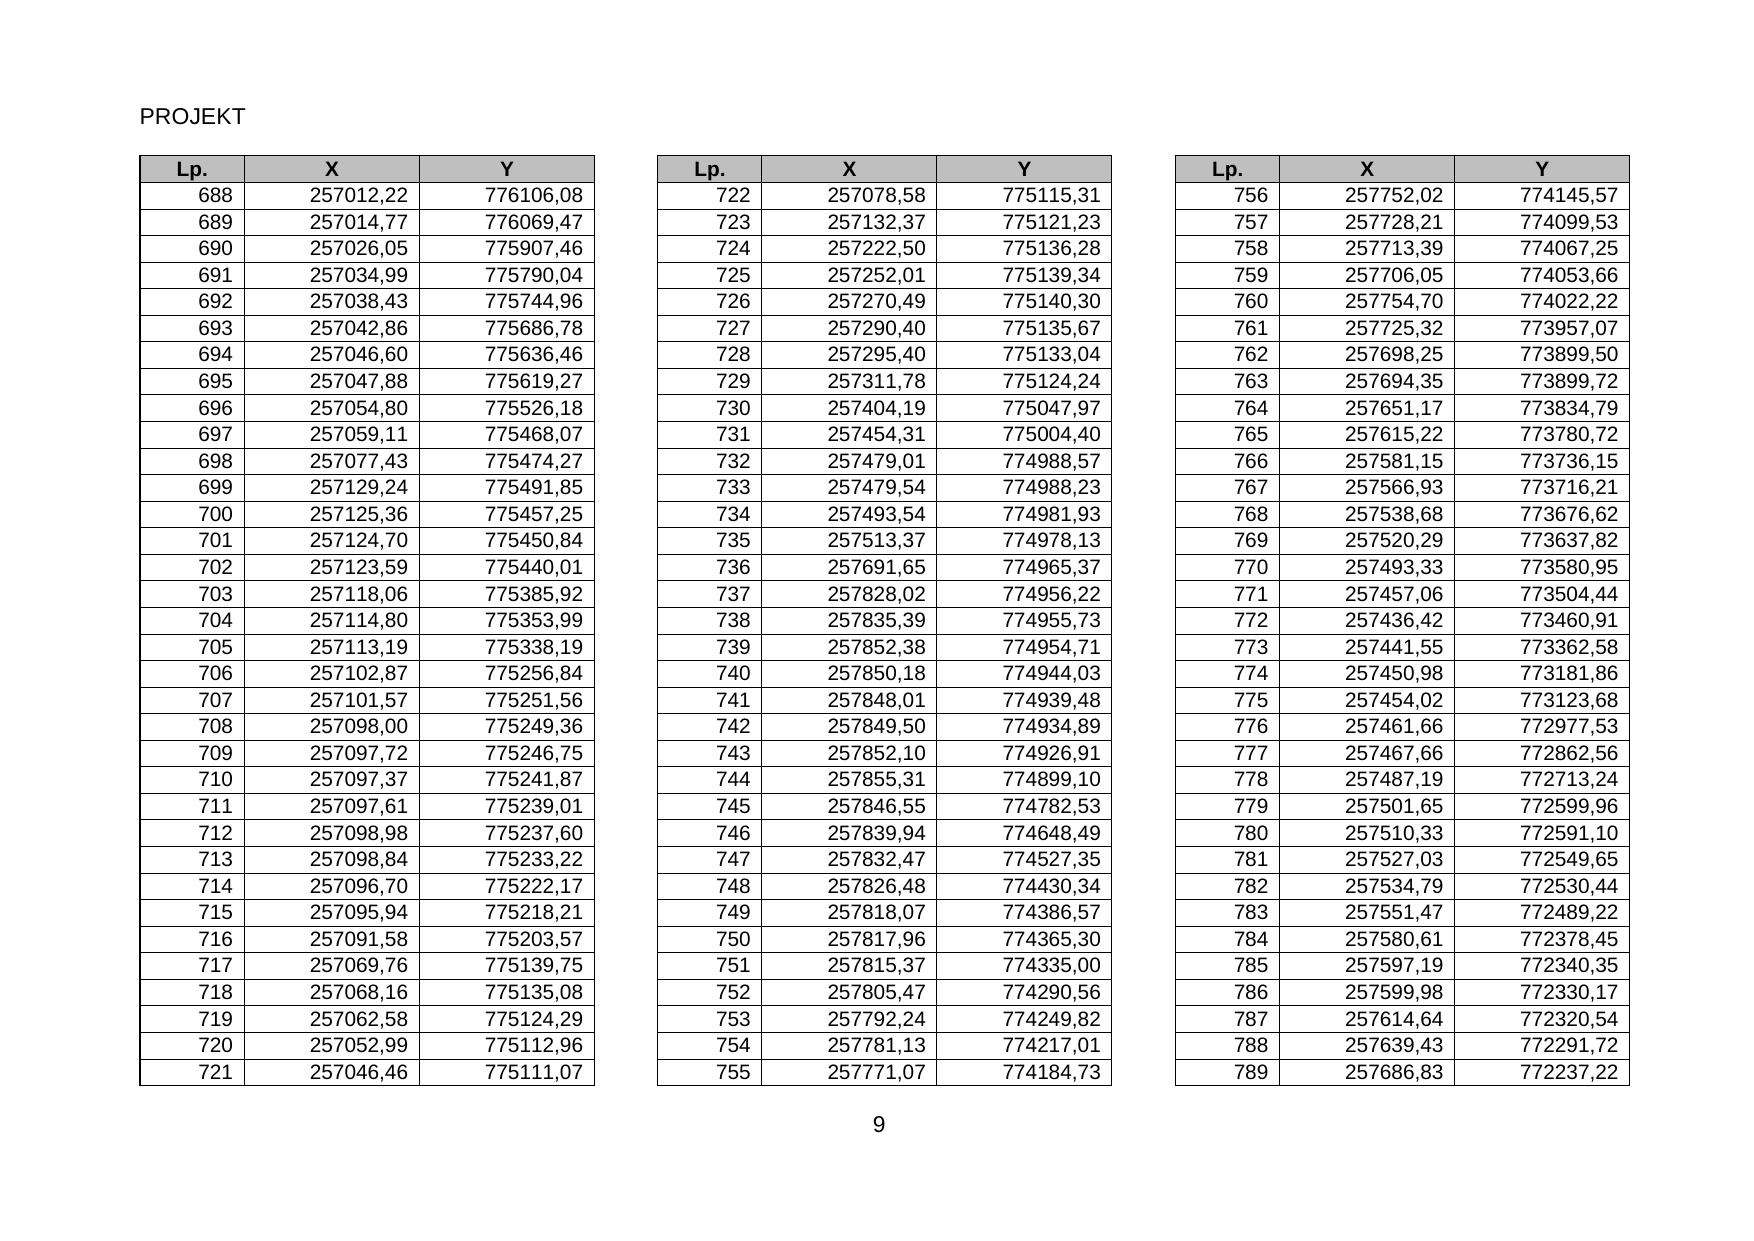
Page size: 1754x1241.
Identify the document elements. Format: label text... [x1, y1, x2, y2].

table_cell 257012,22 [245, 183, 419, 208]
table_cell 257855,31 [762, 767, 936, 793]
table_cell 774934,89 [937, 714, 1111, 740]
table_cell 257046,46 [245, 1060, 419, 1085]
table_cell 775135,67 [937, 316, 1111, 341]
table_cell 774978,13 [937, 528, 1111, 554]
table_cell 257113,19 [245, 635, 419, 660]
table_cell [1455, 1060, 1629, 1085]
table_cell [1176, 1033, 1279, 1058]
table_cell 689 [141, 210, 244, 235]
table_cell 775124,24 [937, 369, 1111, 394]
table_cell 774782,53 [937, 794, 1111, 819]
table_cell 775526,18 [420, 395, 594, 421]
table_cell 775468,07 [420, 422, 594, 447]
table_cell 775619,27 [420, 369, 594, 394]
table_cell 257513,37 [762, 528, 936, 554]
table_cell 766 [1176, 449, 1279, 474]
table_cell 724 [658, 236, 761, 262]
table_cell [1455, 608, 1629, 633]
table_cell 699 [141, 475, 244, 501]
table_cell 775139,34 [937, 263, 1111, 288]
table_cell 257038,43 [245, 289, 419, 315]
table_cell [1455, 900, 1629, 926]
table_cell 257125,36 [245, 502, 419, 527]
table_cell 257097,37 [245, 767, 419, 793]
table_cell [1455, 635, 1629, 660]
table_cell 716 [141, 927, 244, 952]
table_cell 775246,75 [420, 741, 594, 766]
table_cell 257493,33 [1280, 555, 1454, 580]
table_cell 257832,47 [762, 847, 936, 872]
table_cell 739 [658, 635, 761, 660]
table_cell 257096,70 [245, 874, 419, 899]
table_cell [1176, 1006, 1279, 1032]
table_cell 257026,05 [245, 236, 419, 262]
table_cell 743 [658, 741, 761, 766]
table_cell 257835,39 [762, 608, 936, 633]
table_cell 774430,34 [937, 874, 1111, 899]
table_cell 730 [658, 395, 761, 421]
table_cell 257694,35 [1280, 369, 1454, 394]
table_cell 736 [658, 555, 761, 580]
table_cell 771 [1176, 581, 1279, 607]
table_cell 705 [141, 635, 244, 660]
table_cell 718 [141, 980, 244, 1005]
table_cell 774022,22 [1455, 289, 1629, 315]
table_cell 257054,80 [245, 395, 419, 421]
table_cell 775121,23 [937, 210, 1111, 235]
table_cell 775115,31 [937, 183, 1111, 208]
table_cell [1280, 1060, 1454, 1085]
table_cell 746 [658, 820, 761, 846]
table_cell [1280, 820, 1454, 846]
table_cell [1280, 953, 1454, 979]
table_cell 775457,25 [420, 502, 594, 527]
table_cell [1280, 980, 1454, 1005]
table_cell 692 [141, 289, 244, 315]
table_cell 257095,94 [245, 900, 419, 926]
table_cell 257781,13 [762, 1033, 936, 1058]
table_cell 257034,99 [245, 263, 419, 288]
table_cell 774988,57 [937, 449, 1111, 474]
table_cell 773957,07 [1455, 316, 1629, 341]
table_cell 729 [658, 369, 761, 394]
table_cell 697 [141, 422, 244, 447]
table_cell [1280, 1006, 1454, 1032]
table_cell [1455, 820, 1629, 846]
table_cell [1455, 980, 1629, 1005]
table_cell 750 [658, 927, 761, 952]
table_cell 775239,01 [420, 794, 594, 819]
table_cell 257848,01 [762, 688, 936, 713]
table_cell 257091,58 [245, 927, 419, 952]
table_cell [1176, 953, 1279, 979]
table_cell 257849,50 [762, 714, 936, 740]
table_cell 760 [1176, 289, 1279, 315]
table_cell 257479,01 [762, 449, 936, 474]
table_cell 773580,95 [1455, 555, 1629, 580]
table_cell 774955,73 [937, 608, 1111, 633]
table_cell 775686,78 [420, 316, 594, 341]
table_cell 257454,31 [762, 422, 936, 447]
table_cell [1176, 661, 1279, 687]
table_header Y [1455, 156, 1629, 182]
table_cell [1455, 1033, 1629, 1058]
table_cell 742 [658, 714, 761, 740]
table_cell 775222,17 [420, 874, 594, 899]
table_cell 693 [141, 316, 244, 341]
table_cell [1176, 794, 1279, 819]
table_cell 775907,46 [420, 236, 594, 262]
table_cell 257046,60 [245, 342, 419, 368]
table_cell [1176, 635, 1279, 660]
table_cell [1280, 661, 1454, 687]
table_cell 257132,37 [762, 210, 936, 235]
table_cell 775047,97 [937, 395, 1111, 421]
table_cell 734 [658, 502, 761, 527]
table_header X [245, 156, 419, 182]
table_cell 775249,36 [420, 714, 594, 740]
table_cell 775140,30 [937, 289, 1111, 315]
table_cell 257581,15 [1280, 449, 1454, 474]
table_cell 754 [658, 1033, 761, 1058]
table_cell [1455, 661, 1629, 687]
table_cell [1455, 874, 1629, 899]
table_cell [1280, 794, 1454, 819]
table_cell 257566,93 [1280, 475, 1454, 501]
table_cell 257771,07 [762, 1060, 936, 1085]
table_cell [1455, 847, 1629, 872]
table_header X [1280, 156, 1454, 182]
table_cell 758 [1176, 236, 1279, 262]
table_cell 774386,57 [937, 900, 1111, 926]
table_cell 775474,27 [420, 449, 594, 474]
table_cell 706 [141, 661, 244, 687]
table_cell 694 [141, 342, 244, 368]
table_cell 257725,32 [1280, 316, 1454, 341]
table_cell 775233,22 [420, 847, 594, 872]
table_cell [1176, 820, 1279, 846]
table_cell 774184,73 [937, 1060, 1111, 1085]
table_cell 775251,56 [420, 688, 594, 713]
table_cell 747 [658, 847, 761, 872]
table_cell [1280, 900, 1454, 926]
table_cell 774365,30 [937, 927, 1111, 952]
table_cell 775385,92 [420, 581, 594, 607]
table_cell 257493,54 [762, 502, 936, 527]
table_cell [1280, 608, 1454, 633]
table_cell 773899,72 [1455, 369, 1629, 394]
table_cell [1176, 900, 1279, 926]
table_cell 713 [141, 847, 244, 872]
table_header Lp. [658, 156, 761, 182]
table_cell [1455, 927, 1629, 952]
table_cell 703 [141, 581, 244, 607]
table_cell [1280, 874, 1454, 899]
table_cell 257826,48 [762, 874, 936, 899]
table_cell 257101,57 [245, 688, 419, 713]
table_cell 714 [141, 874, 244, 899]
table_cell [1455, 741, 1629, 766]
table_cell 763 [1176, 369, 1279, 394]
table_cell 257124,70 [245, 528, 419, 554]
table_cell 773780,72 [1455, 422, 1629, 447]
table_cell 775203,57 [420, 927, 594, 952]
table_cell 775491,85 [420, 475, 594, 501]
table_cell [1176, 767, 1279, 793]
table_cell 774988,23 [937, 475, 1111, 501]
table_cell 731 [658, 422, 761, 447]
table_header X [762, 156, 936, 182]
table_cell 732 [658, 449, 761, 474]
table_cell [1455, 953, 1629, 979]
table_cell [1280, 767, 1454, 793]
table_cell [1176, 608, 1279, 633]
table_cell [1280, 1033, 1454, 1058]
table_cell 257222,50 [762, 236, 936, 262]
table_cell 257817,96 [762, 927, 936, 952]
table_cell 257118,06 [245, 581, 419, 607]
table_cell 721 [141, 1060, 244, 1085]
table_cell 764 [1176, 395, 1279, 421]
table_cell 257754,70 [1280, 289, 1454, 315]
table_cell 774965,37 [937, 555, 1111, 580]
table_cell 257706,05 [1280, 263, 1454, 288]
table_cell 708 [141, 714, 244, 740]
table_cell 767 [1176, 475, 1279, 501]
table_cell 717 [141, 953, 244, 979]
table_header Y [937, 156, 1111, 182]
table_cell 756 [1176, 183, 1279, 208]
table_cell 774981,93 [937, 502, 1111, 527]
table_cell 774944,03 [937, 661, 1111, 687]
table_cell 257538,68 [1280, 502, 1454, 527]
table_cell 775124,29 [420, 1006, 594, 1032]
table_cell 257047,88 [245, 369, 419, 394]
table_cell 775338,19 [420, 635, 594, 660]
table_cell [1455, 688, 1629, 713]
table_cell 257815,37 [762, 953, 936, 979]
table_cell 774648,49 [937, 820, 1111, 846]
table_cell 257014,77 [245, 210, 419, 235]
table_cell 762 [1176, 342, 1279, 368]
table_cell 753 [658, 1006, 761, 1032]
table_cell 257818,07 [762, 900, 936, 926]
table_cell 695 [141, 369, 244, 394]
table_cell 741 [658, 688, 761, 713]
table_cell 773834,79 [1455, 395, 1629, 421]
table_cell 257098,84 [245, 847, 419, 872]
table_cell 257290,40 [762, 316, 936, 341]
table_cell 257479,54 [762, 475, 936, 501]
table_cell 257805,47 [762, 980, 936, 1005]
table_cell 749 [658, 900, 761, 926]
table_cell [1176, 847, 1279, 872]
table_cell 774145,57 [1455, 183, 1629, 208]
table_cell 257520,29 [1280, 528, 1454, 554]
table_cell 257852,38 [762, 635, 936, 660]
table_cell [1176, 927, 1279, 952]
table_cell 257713,39 [1280, 236, 1454, 262]
table_cell 740 [658, 661, 761, 687]
table_cell 775218,21 [420, 900, 594, 926]
table_cell 774926,91 [937, 741, 1111, 766]
table_cell 257252,01 [762, 263, 936, 288]
table_cell 752 [658, 980, 761, 1005]
table_cell 257839,94 [762, 820, 936, 846]
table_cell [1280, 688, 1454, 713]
table_cell 774099,53 [1455, 210, 1629, 235]
table_cell 257129,24 [245, 475, 419, 501]
table_cell 722 [658, 183, 761, 208]
table_cell 726 [658, 289, 761, 315]
table_cell 257062,58 [245, 1006, 419, 1032]
table_cell 774954,71 [937, 635, 1111, 660]
table_cell 257295,40 [762, 342, 936, 368]
table_cell 707 [141, 688, 244, 713]
table_cell 711 [141, 794, 244, 819]
table_cell 257852,10 [762, 741, 936, 766]
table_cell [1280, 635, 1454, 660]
table_cell 759 [1176, 263, 1279, 288]
table_cell 733 [658, 475, 761, 501]
table_cell 257097,72 [245, 741, 419, 766]
table_cell 712 [141, 820, 244, 846]
table_cell 773676,62 [1455, 502, 1629, 527]
table_cell 725 [658, 263, 761, 288]
table_cell 688 [141, 183, 244, 208]
table_cell 715 [141, 900, 244, 926]
table_cell 774249,82 [937, 1006, 1111, 1032]
table_cell 735 [658, 528, 761, 554]
table_cell 769 [1176, 528, 1279, 554]
table_cell 774899,10 [937, 767, 1111, 793]
table_cell 257752,02 [1280, 183, 1454, 208]
table_cell 774067,25 [1455, 236, 1629, 262]
table_cell 257098,00 [245, 714, 419, 740]
table_cell 257102,87 [245, 661, 419, 687]
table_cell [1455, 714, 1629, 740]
table_cell 757 [1176, 210, 1279, 235]
table_cell 775440,01 [420, 555, 594, 580]
table_cell 257311,78 [762, 369, 936, 394]
table_cell 704 [141, 608, 244, 633]
table_cell 257846,55 [762, 794, 936, 819]
table_cell 257068,16 [245, 980, 419, 1005]
table_cell 776069,47 [420, 210, 594, 235]
table_cell 257651,17 [1280, 395, 1454, 421]
table_cell 773716,21 [1455, 475, 1629, 501]
table_cell 775353,99 [420, 608, 594, 633]
table_cell 774939,48 [937, 688, 1111, 713]
table_cell 257270,49 [762, 289, 936, 315]
table_cell 774956,22 [937, 581, 1111, 607]
table_cell 720 [141, 1033, 244, 1058]
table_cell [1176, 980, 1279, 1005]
table_cell 257069,76 [245, 953, 419, 979]
table_cell 775133,04 [937, 342, 1111, 368]
table_cell 710 [141, 767, 244, 793]
table_cell 257728,21 [1280, 210, 1454, 235]
table_cell 751 [658, 953, 761, 979]
table_cell 257123,59 [245, 555, 419, 580]
table_header Lp. [1176, 156, 1279, 182]
table_cell 257077,43 [245, 449, 419, 474]
table_cell 775111,07 [420, 1060, 594, 1085]
table_cell 775004,40 [937, 422, 1111, 447]
table_cell 775139,75 [420, 953, 594, 979]
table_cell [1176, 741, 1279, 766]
table_cell 748 [658, 874, 761, 899]
table_cell 774527,35 [937, 847, 1111, 872]
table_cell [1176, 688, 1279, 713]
table_cell 774053,66 [1455, 263, 1629, 288]
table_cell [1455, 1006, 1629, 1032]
table_cell 775112,96 [420, 1033, 594, 1058]
table_cell 765 [1176, 422, 1279, 447]
table_cell 257698,25 [1280, 342, 1454, 368]
table_cell 723 [658, 210, 761, 235]
table_cell 770 [1176, 555, 1279, 580]
table_cell 257059,11 [245, 422, 419, 447]
table_cell 257615,22 [1280, 422, 1454, 447]
table_cell 700 [141, 502, 244, 527]
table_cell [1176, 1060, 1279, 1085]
table_cell 257404,19 [762, 395, 936, 421]
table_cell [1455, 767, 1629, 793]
table_header Y [420, 156, 594, 182]
table_cell 775636,46 [420, 342, 594, 368]
table_cell 257828,02 [762, 581, 936, 607]
table_cell 774290,56 [937, 980, 1111, 1005]
table_cell 773736,15 [1455, 449, 1629, 474]
table_cell 690 [141, 236, 244, 262]
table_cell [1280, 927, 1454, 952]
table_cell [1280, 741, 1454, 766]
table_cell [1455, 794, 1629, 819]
table_cell 719 [141, 1006, 244, 1032]
table_cell 775256,84 [420, 661, 594, 687]
table_cell 701 [141, 528, 244, 554]
table_cell 761 [1176, 316, 1279, 341]
table_cell 257850,18 [762, 661, 936, 687]
table_cell 755 [658, 1060, 761, 1085]
table_cell 775790,04 [420, 263, 594, 288]
table_cell 691 [141, 263, 244, 288]
table_cell 738 [658, 608, 761, 633]
table_cell 774217,01 [937, 1033, 1111, 1058]
table_cell 776106,08 [420, 183, 594, 208]
table_cell 257098,98 [245, 820, 419, 846]
table_cell 744 [658, 767, 761, 793]
table_cell 775237,60 [420, 820, 594, 846]
table_cell 773504,44 [1455, 581, 1629, 607]
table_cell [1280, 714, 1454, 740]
table_cell 768 [1176, 502, 1279, 527]
table_cell 257042,86 [245, 316, 419, 341]
table_cell 728 [658, 342, 761, 368]
table_cell 774335,00 [937, 953, 1111, 979]
table_cell 775136,28 [937, 236, 1111, 262]
table_header Lp. [141, 156, 244, 182]
table_cell 257792,24 [762, 1006, 936, 1032]
table_cell 745 [658, 794, 761, 819]
table_cell 775450,84 [420, 528, 594, 554]
table_cell 775744,96 [420, 289, 594, 315]
table_cell 702 [141, 555, 244, 580]
table_cell 775135,08 [420, 980, 594, 1005]
table_cell 257114,80 [245, 608, 419, 633]
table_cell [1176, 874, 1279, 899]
table_cell 257097,61 [245, 794, 419, 819]
table_cell 775241,87 [420, 767, 594, 793]
table_cell 773637,82 [1455, 528, 1629, 554]
table_cell 696 [141, 395, 244, 421]
table_cell 257052,99 [245, 1033, 419, 1058]
table_cell 727 [658, 316, 761, 341]
table_cell 698 [141, 449, 244, 474]
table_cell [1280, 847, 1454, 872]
table_cell 737 [658, 581, 761, 607]
table_cell 257691,65 [762, 555, 936, 580]
table_cell 257457,06 [1280, 581, 1454, 607]
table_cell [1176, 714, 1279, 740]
table_cell 257078,58 [762, 183, 936, 208]
table_cell 773899,50 [1455, 342, 1629, 368]
table_cell 709 [141, 741, 244, 766]
